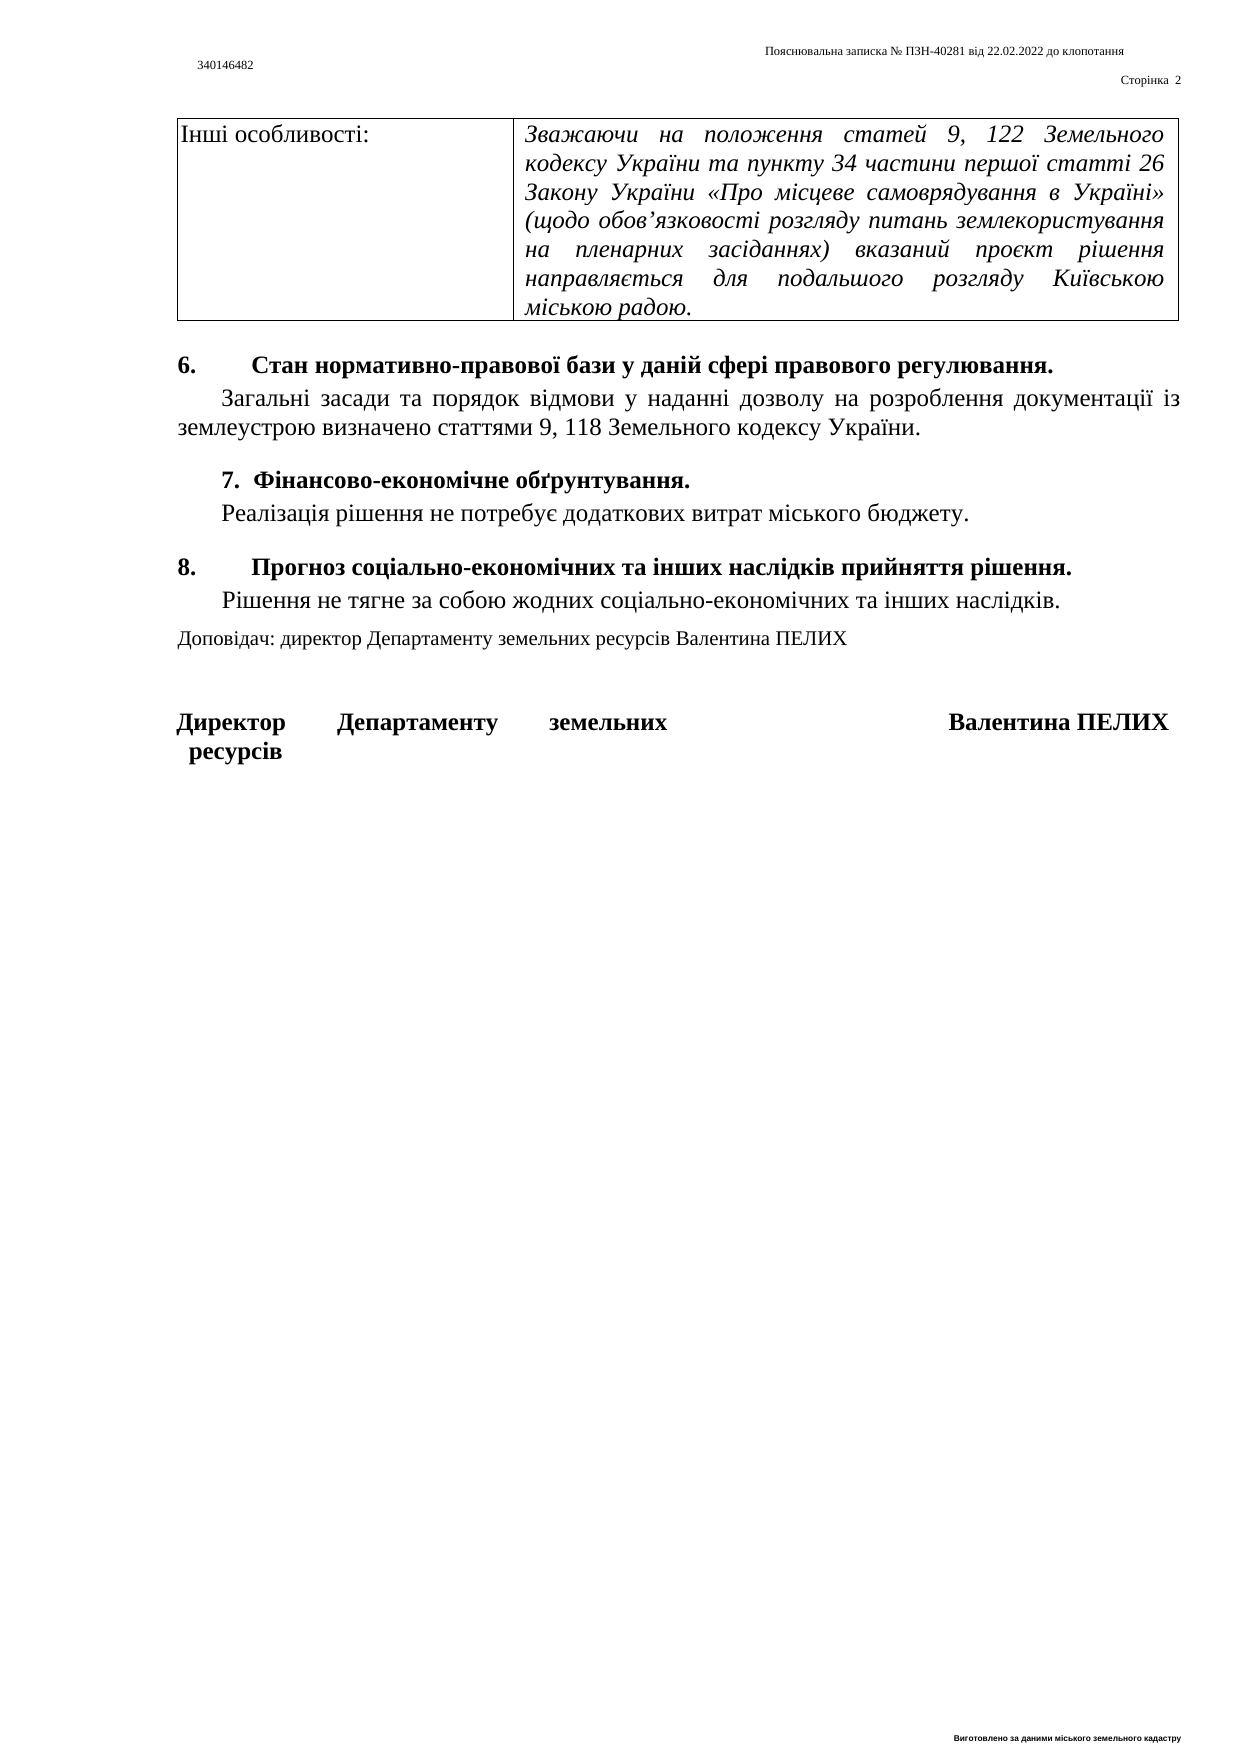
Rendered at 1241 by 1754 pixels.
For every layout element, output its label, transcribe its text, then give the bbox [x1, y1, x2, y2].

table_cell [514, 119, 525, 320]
table_header Валентина ПЕЛИХ [679, 708, 1180, 776]
table_cell Зважаючи на положення статей 9, 122 Земельного кодексу України та пункту 34 частини першої статті 26 Закону України «Про місцеве самоврядування в Україні» (щодо обов’язковості розгляду питань землекористування на пленарних засіданнях) вказаний проєкт рішення направляється для подальшого розгляду Київською міською радою. [692, 119, 1178, 320]
text Загальні засади та порядок відмови у наданні дозволу на розроблення документації із землеустрою визначено статтями 9, 118 Земельного кодексу України. [177, 383, 1181, 441]
list Стан нормативно-правової бази у даній сфері правового регулювання. [177, 350, 1181, 379]
text Доповідач: директор Департаменту земельних ресурсів Валентина ПЕЛИХ [177, 626, 1181, 650]
list Фінансово-економічне обґрунтування. [177, 466, 1181, 494]
table_header Директор Департаменту земельних ресурсів [177, 708, 679, 776]
table_cell Інші особливості: [178, 119, 513, 320]
text Рішення не тягне за собою жодних соціально-економічних та інших наслідків. [222, 585, 1181, 614]
text Реалізація рішення не потребує додаткових витрат міського бюджету. [177, 498, 1181, 527]
list Прогноз соціально-економічних та інших наслідків прийняття рішення. [177, 552, 1181, 581]
